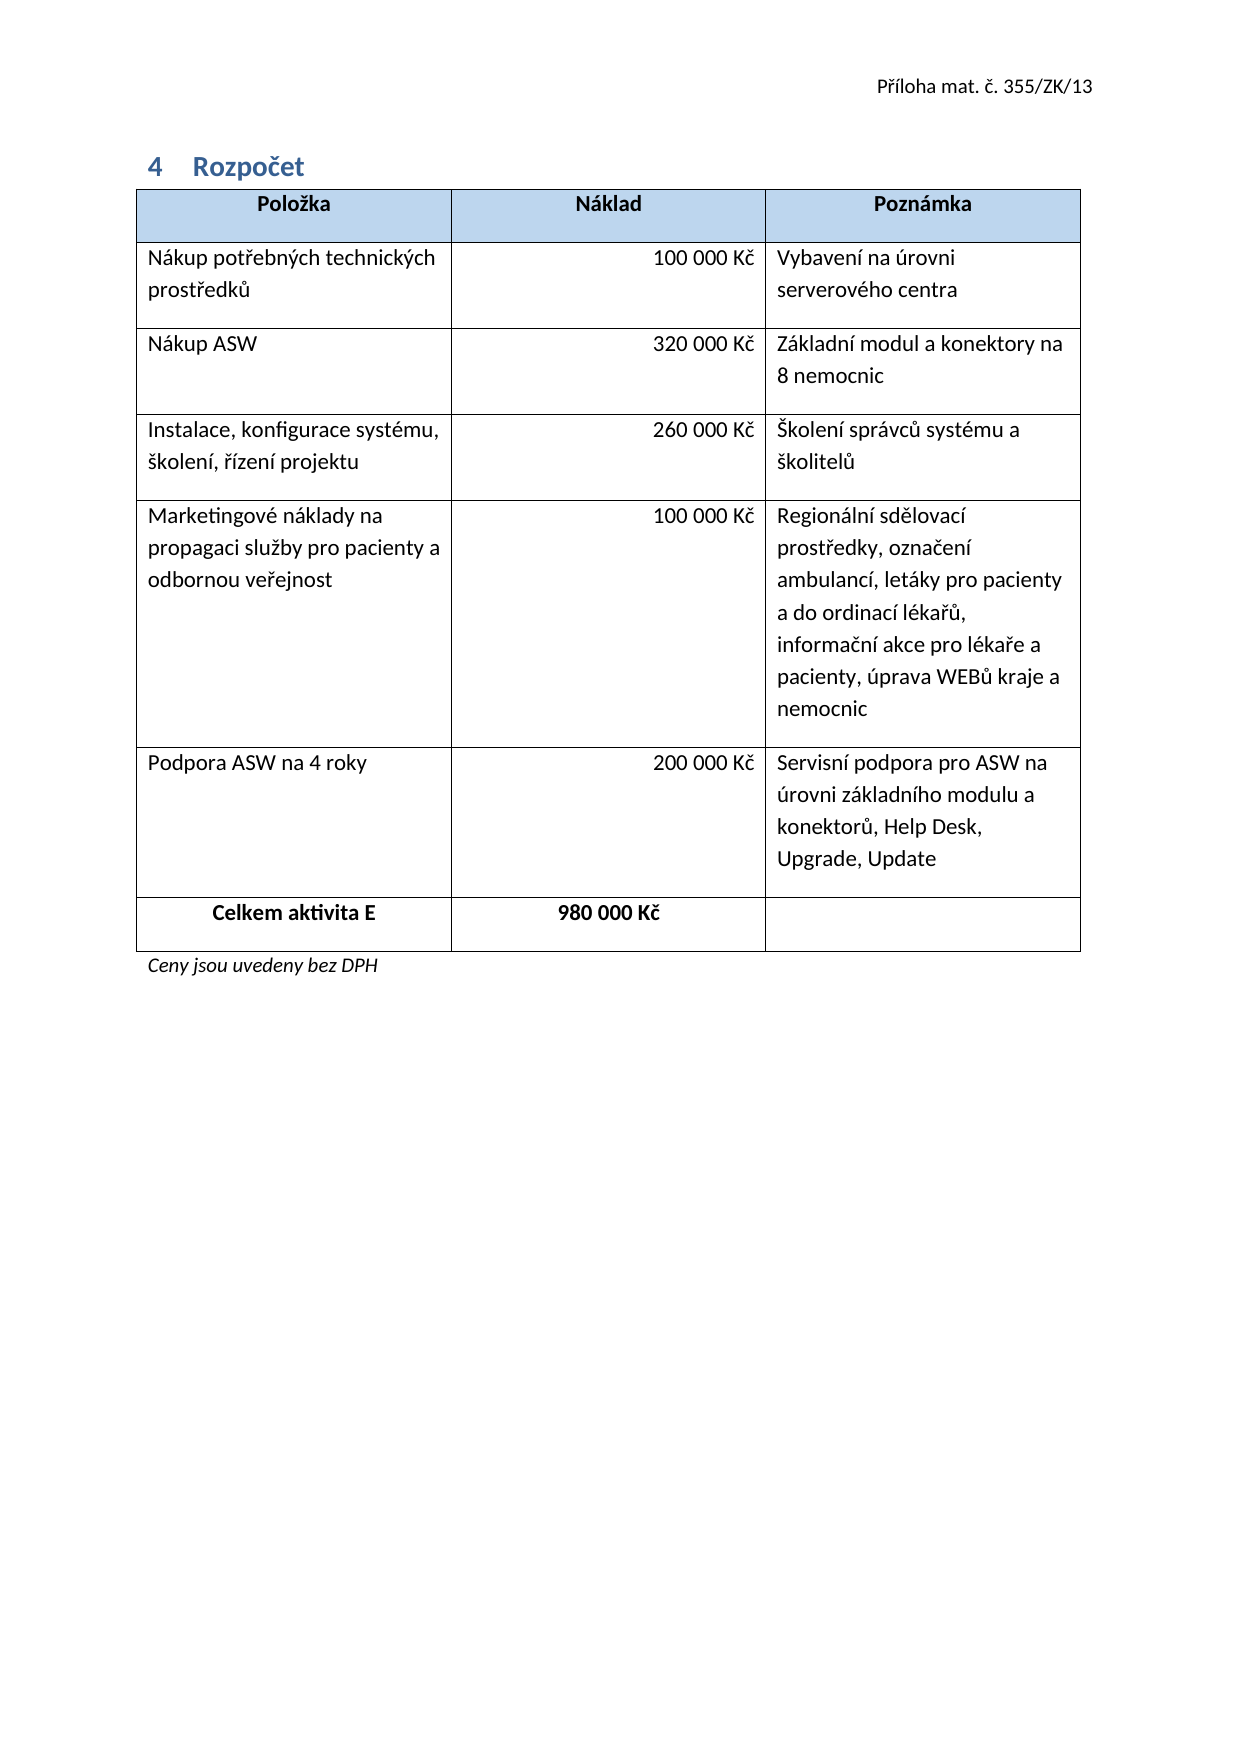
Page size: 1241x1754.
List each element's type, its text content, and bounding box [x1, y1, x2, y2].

table_cell Nákup potřebných technických prostředků [137, 243, 451, 328]
table_header Náklad [452, 190, 765, 242]
text Ceny jsou uvedeny bez DPH [148, 952, 1093, 977]
table_cell 260 000 Kč [452, 415, 765, 500]
table_header Poznámka [766, 190, 1080, 242]
table_cell Podpora ASW na 4 roky [137, 748, 451, 897]
table_cell 200 000 Kč [452, 748, 765, 897]
table_cell Marketingové náklady na propagaci služby pro pacienty a odbornou veřejnost [137, 501, 451, 747]
table_cell 100 000 Kč [452, 243, 765, 328]
table_cell Instalace, konfigurace systému, školení, řízení projektu [137, 415, 451, 500]
table_cell Regionální sdělovací prostředky, označení ambulancí, letáky pro pacienty a do ordinací lékařů, informační akce pro lékaře a pacienty, úprava WEBů kraje a nemocnic [766, 501, 1080, 747]
table_header Položka [137, 190, 451, 242]
table_cell Základní modul a konektory na 8 nemocnic [766, 329, 1080, 414]
table_cell Servisní podpora pro ASW na úrovni základního modulu a konektorů, Help Desk, Upgrade, Update [766, 748, 1080, 897]
table_cell Školení správců systému a školitelů [766, 415, 1080, 500]
table_cell Nákup ASW [137, 329, 451, 414]
table_cell 980 000 Kč [452, 898, 765, 951]
table_cell 320 000 Kč [452, 329, 765, 414]
table_cell [766, 898, 1080, 951]
table_cell Vybavení na úrovni serverového centra [766, 243, 1080, 328]
subtitle Rozpočet [148, 148, 1093, 183]
table_cell 100 000 Kč [452, 501, 765, 747]
table_cell Celkem aktivita E [137, 898, 451, 951]
